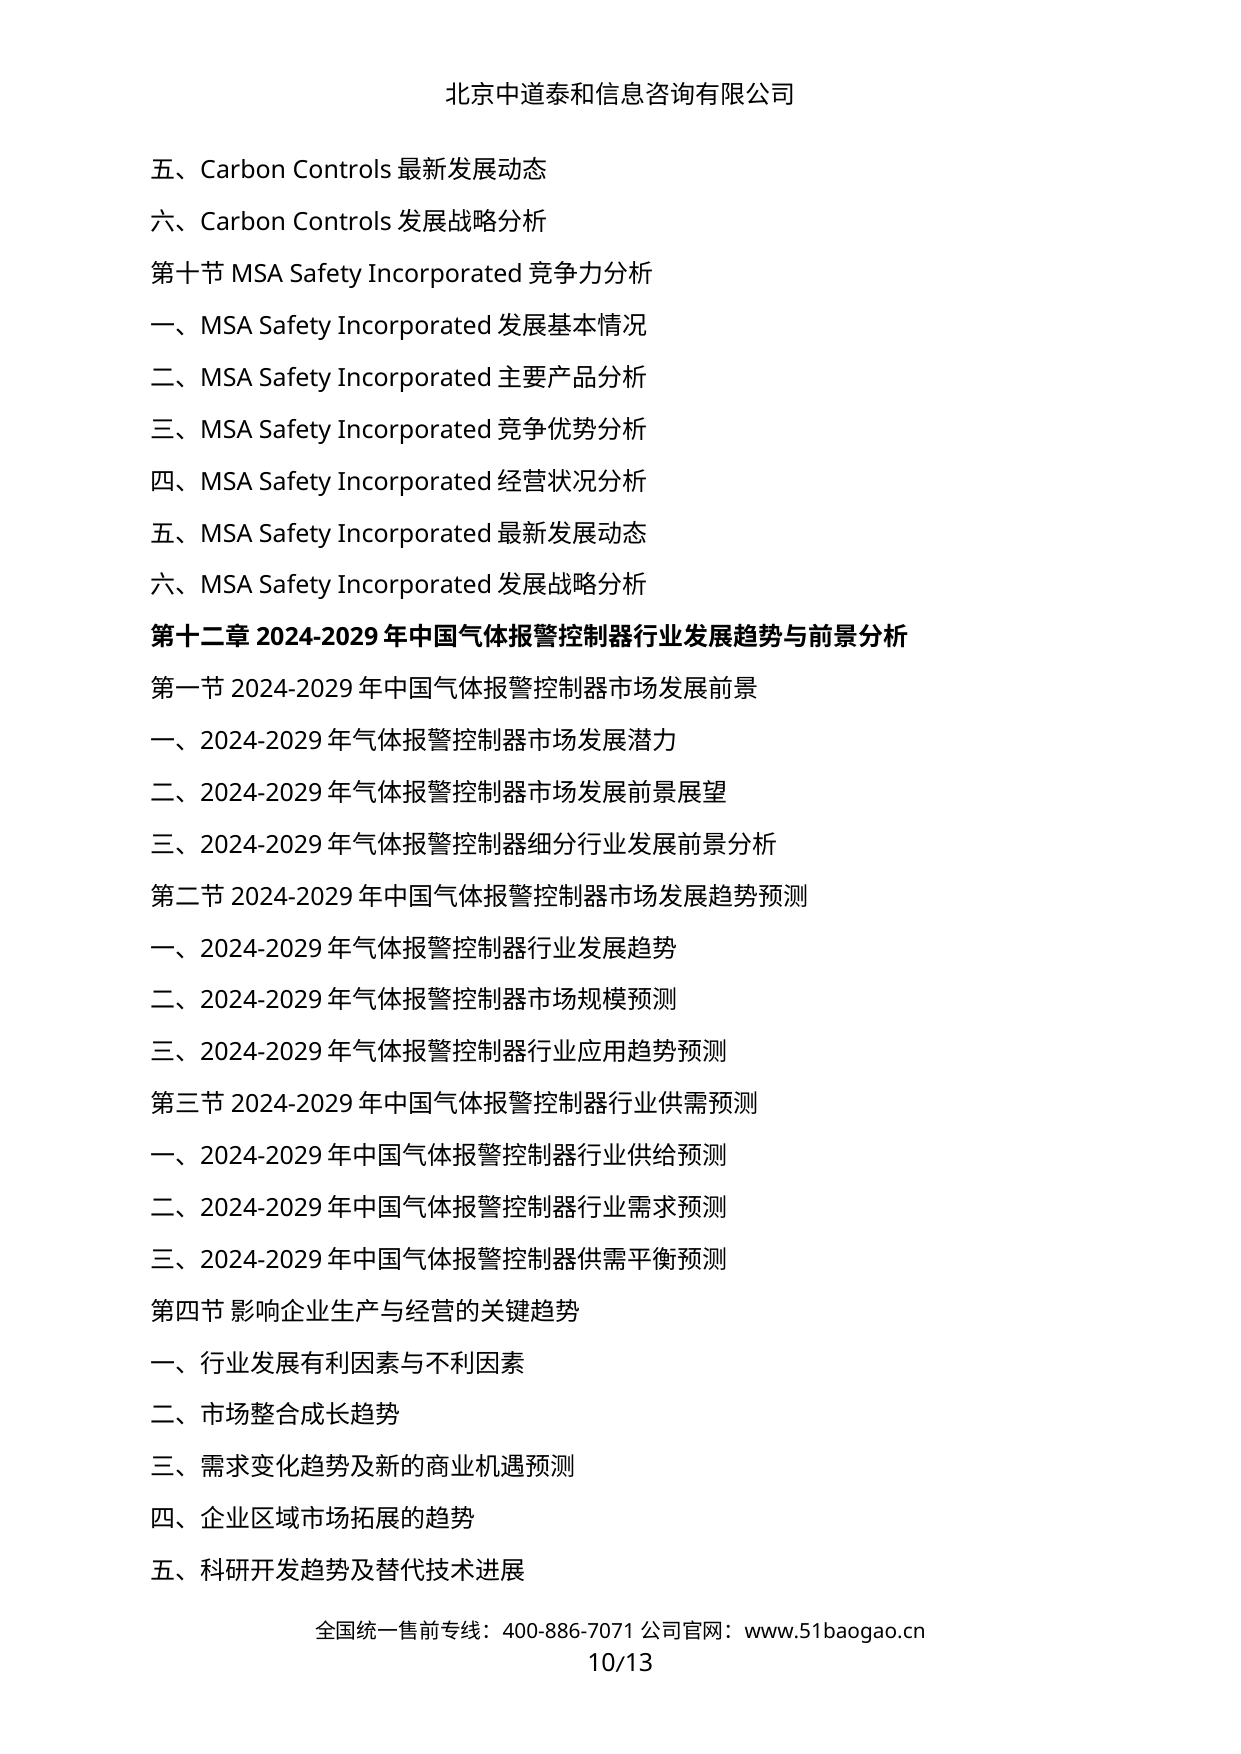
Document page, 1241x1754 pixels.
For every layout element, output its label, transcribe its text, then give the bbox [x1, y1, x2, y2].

text 一、2024-2029年气体报警控制器市场发展潜力 [150, 721, 1090, 757]
text 四、MSA Safety Incorporated经营状况分析 [150, 461, 1090, 497]
text 二、2024-2029年气体报警控制器市场发展前景展望 [150, 772, 1090, 809]
text 二、市场整合成长趋势 [150, 1395, 1090, 1431]
text 一、2024-2029年中国气体报警控制器行业供给预测 [150, 1136, 1090, 1172]
text 三、MSA Safety Incorporated竞争优势分析 [150, 409, 1090, 446]
text 一、2024-2029年气体报警控制器行业发展趋势 [150, 928, 1090, 964]
text 三、2024-2029年气体报警控制器细分行业发展前景分析 [150, 824, 1090, 861]
text 第三节 2024-2029年中国气体报警控制器行业供需预测 [150, 1084, 1090, 1120]
text 三、需求变化趋势及新的商业机遇预测 [150, 1447, 1090, 1483]
text 五、MSA Safety Incorporated最新发展动态 [150, 513, 1090, 549]
text 二、2024-2029年气体报警控制器市场规模预测 [150, 980, 1090, 1016]
text 第十节 MSA Safety Incorporated竞争力分析 [150, 254, 1090, 290]
text 三、2024-2029年中国气体报警控制器供需平衡预测 [150, 1239, 1090, 1276]
text 第一节 2024-2029年中国气体报警控制器市场发展前景 [150, 669, 1090, 705]
text 二、MSA Safety Incorporated主要产品分析 [150, 357, 1090, 394]
text 四、企业区域市场拓展的趋势 [150, 1499, 1090, 1535]
text 第四节 影响企业生产与经营的关键趋势 [150, 1291, 1090, 1327]
text 一、行业发展有利因素与不利因素 [150, 1343, 1090, 1379]
text 五、科研开发趋势及替代技术进展 [150, 1551, 1090, 1587]
text 二、2024-2029年中国气体报警控制器行业需求预测 [150, 1187, 1090, 1224]
text 五、Carbon Controls最新发展动态 [150, 150, 1090, 186]
text 一、MSA Safety Incorporated发展基本情况 [150, 306, 1090, 342]
text 第二节 2024-2029年中国气体报警控制器市场发展趋势预测 [150, 876, 1090, 912]
text 六、Carbon Controls发展战略分析 [150, 202, 1090, 238]
text 三、2024-2029年气体报警控制器行业应用趋势预测 [150, 1032, 1090, 1068]
text 第十二章 2024-2029年中国气体报警控制器行业发展趋势与前景分析 [150, 617, 1090, 653]
text 六、MSA Safety Incorporated发展战略分析 [150, 565, 1090, 601]
